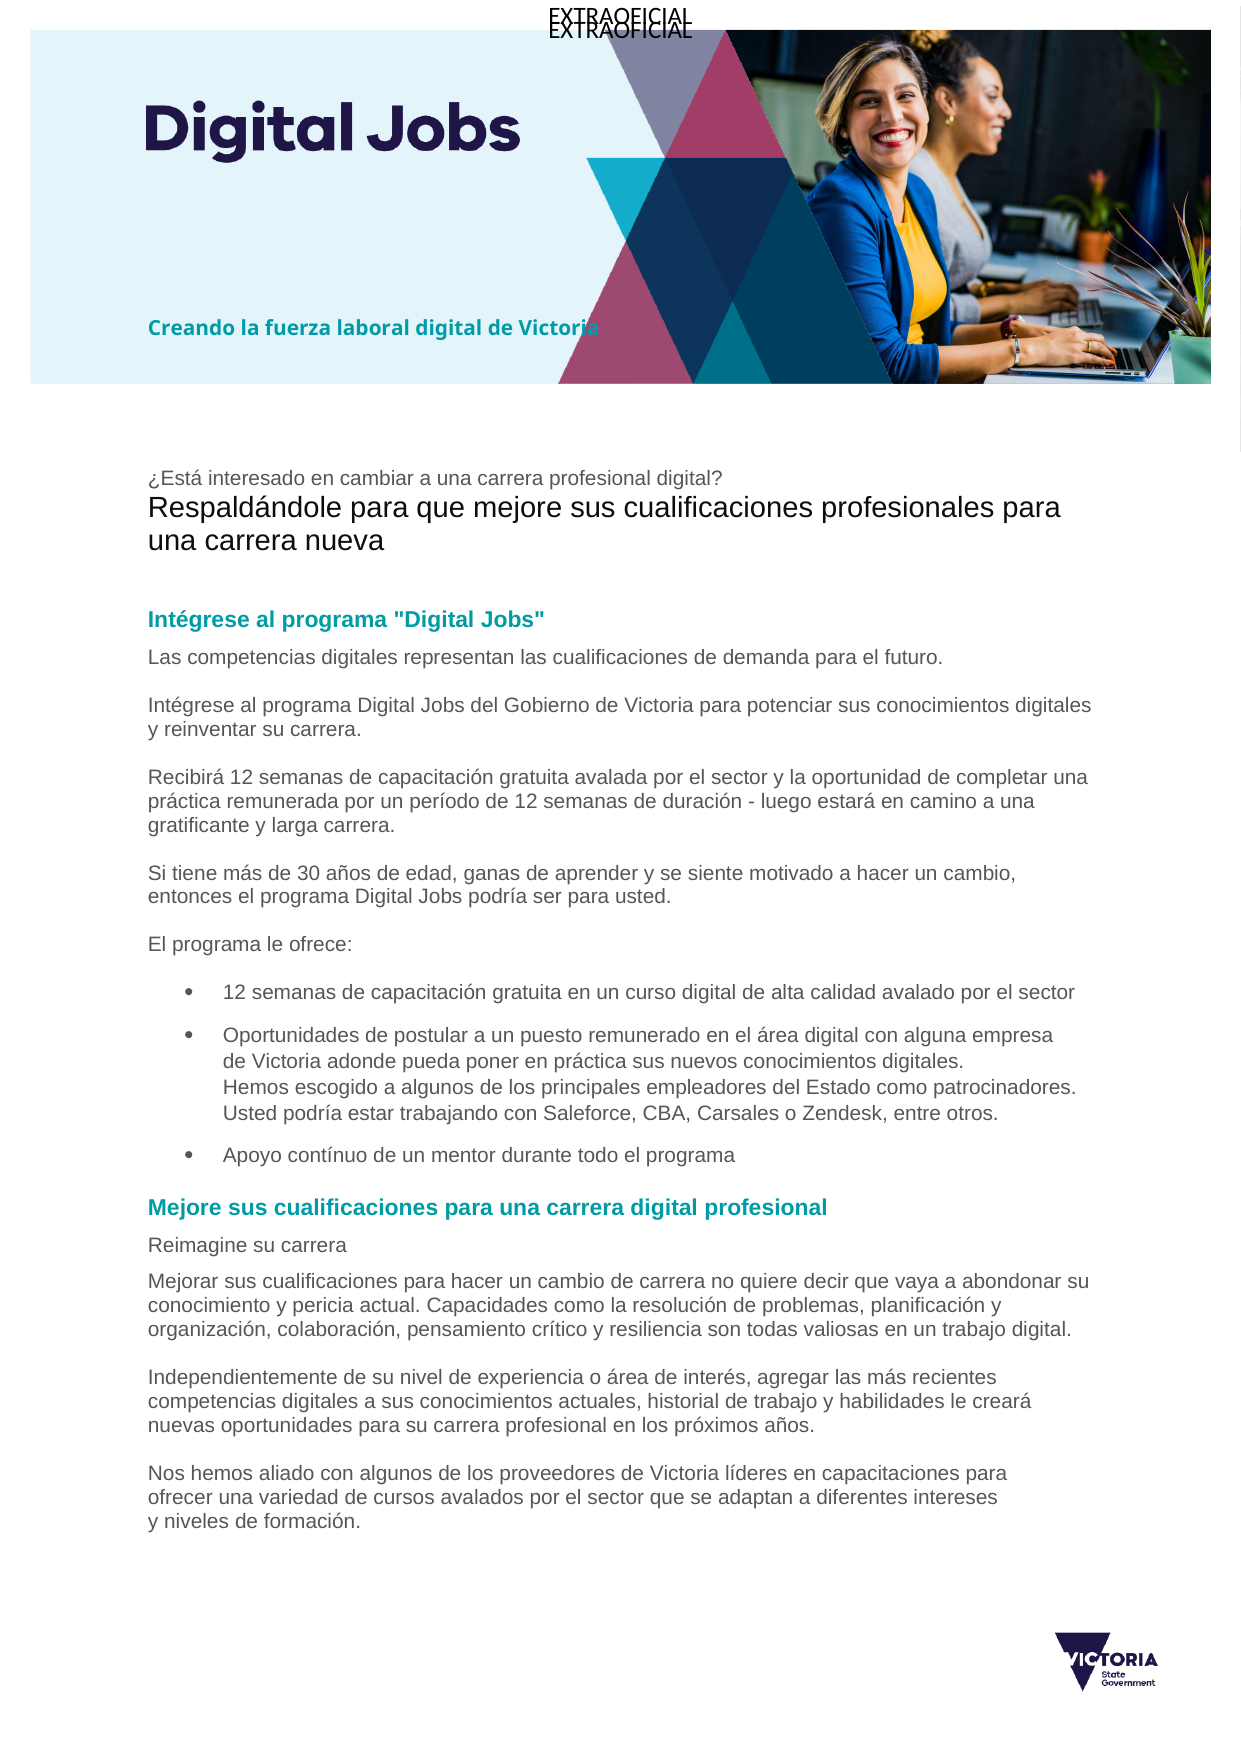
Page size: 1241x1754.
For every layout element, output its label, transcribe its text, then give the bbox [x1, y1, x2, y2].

text Reimagine su carrera [148, 1233, 1092, 1257]
text El programa le ofrece: [148, 932, 1092, 956]
text Mejorar sus cualificaciones para hacer un cambio de carrera no quiere decir que vaya a abondonar su conocimiento y pericia actual. Capacidades como la resolución de problemas, planificación y organización, colaboración, pensamiento crítico y resiliencia son todas valiosas en un trabajo digital. [148, 1269, 1092, 1341]
text Las competencias digitales representan las cualificaciones de demanda para el futuro. [148, 645, 1092, 669]
text Nos hemos aliado con algunos de los proveedores de Victoria líderes en capacitaciones para ofrecer una variedad de cursos avalados por el sector que se adaptan a diferentes intereses y niveles de formación. [148, 1461, 1092, 1533]
list Oportunidades de postular a un puesto remunerado en el área digital con alguna empresa de Victoria adonde pueda poner en práctica sus nuevos conocimientos digitales. Hemos escogido a algunos de los principales empleadores del Estado como patrocinadores. Usted podría estar trabajando con Saleforce, CBA, Carsales o Zendesk, entre otros. [185, 1023, 1092, 1124]
text Intégrese al programa Digital Jobs del Gobierno de Victoria para potenciar sus conocimientos digitales y reinventar su carrera. [148, 693, 1092, 741]
text Recibirá 12 semanas de capacitación gratuita avalada por el sector y la oportunidad de completar una práctica remunerada por un período de 12 semanas de duración - luego estará en camino a una gratificante y larga carrera. [148, 764, 1092, 836]
text Si tiene más de 30 años de edad, ganas de aprender y se siente motivado a hacer un cambio, entonces el programa Digital Jobs podría ser para usted. [148, 860, 1092, 908]
picture [0, 0, 1241, 1754]
subtitle Intégrese al programa "Digital Jobs" [148, 606, 1092, 632]
list 12 semanas de capacitación gratuita en un curso digital de alta calidad avalado por el sector [185, 980, 1092, 1004]
list Apoyo contínuo de un mentor durante todo el programa [185, 1143, 1092, 1167]
subtitle Mejore sus cualificaciones para una carrera digital profesional [148, 1194, 1092, 1220]
text Independientemente de su nivel de experiencia o área de interés, agregar las más recientes competencias digitales a sus conocimientos actuales, historial de trabajo y habilidades le creará nuevas oportunidades para su carrera profesional en los próximos años. [148, 1365, 1092, 1437]
